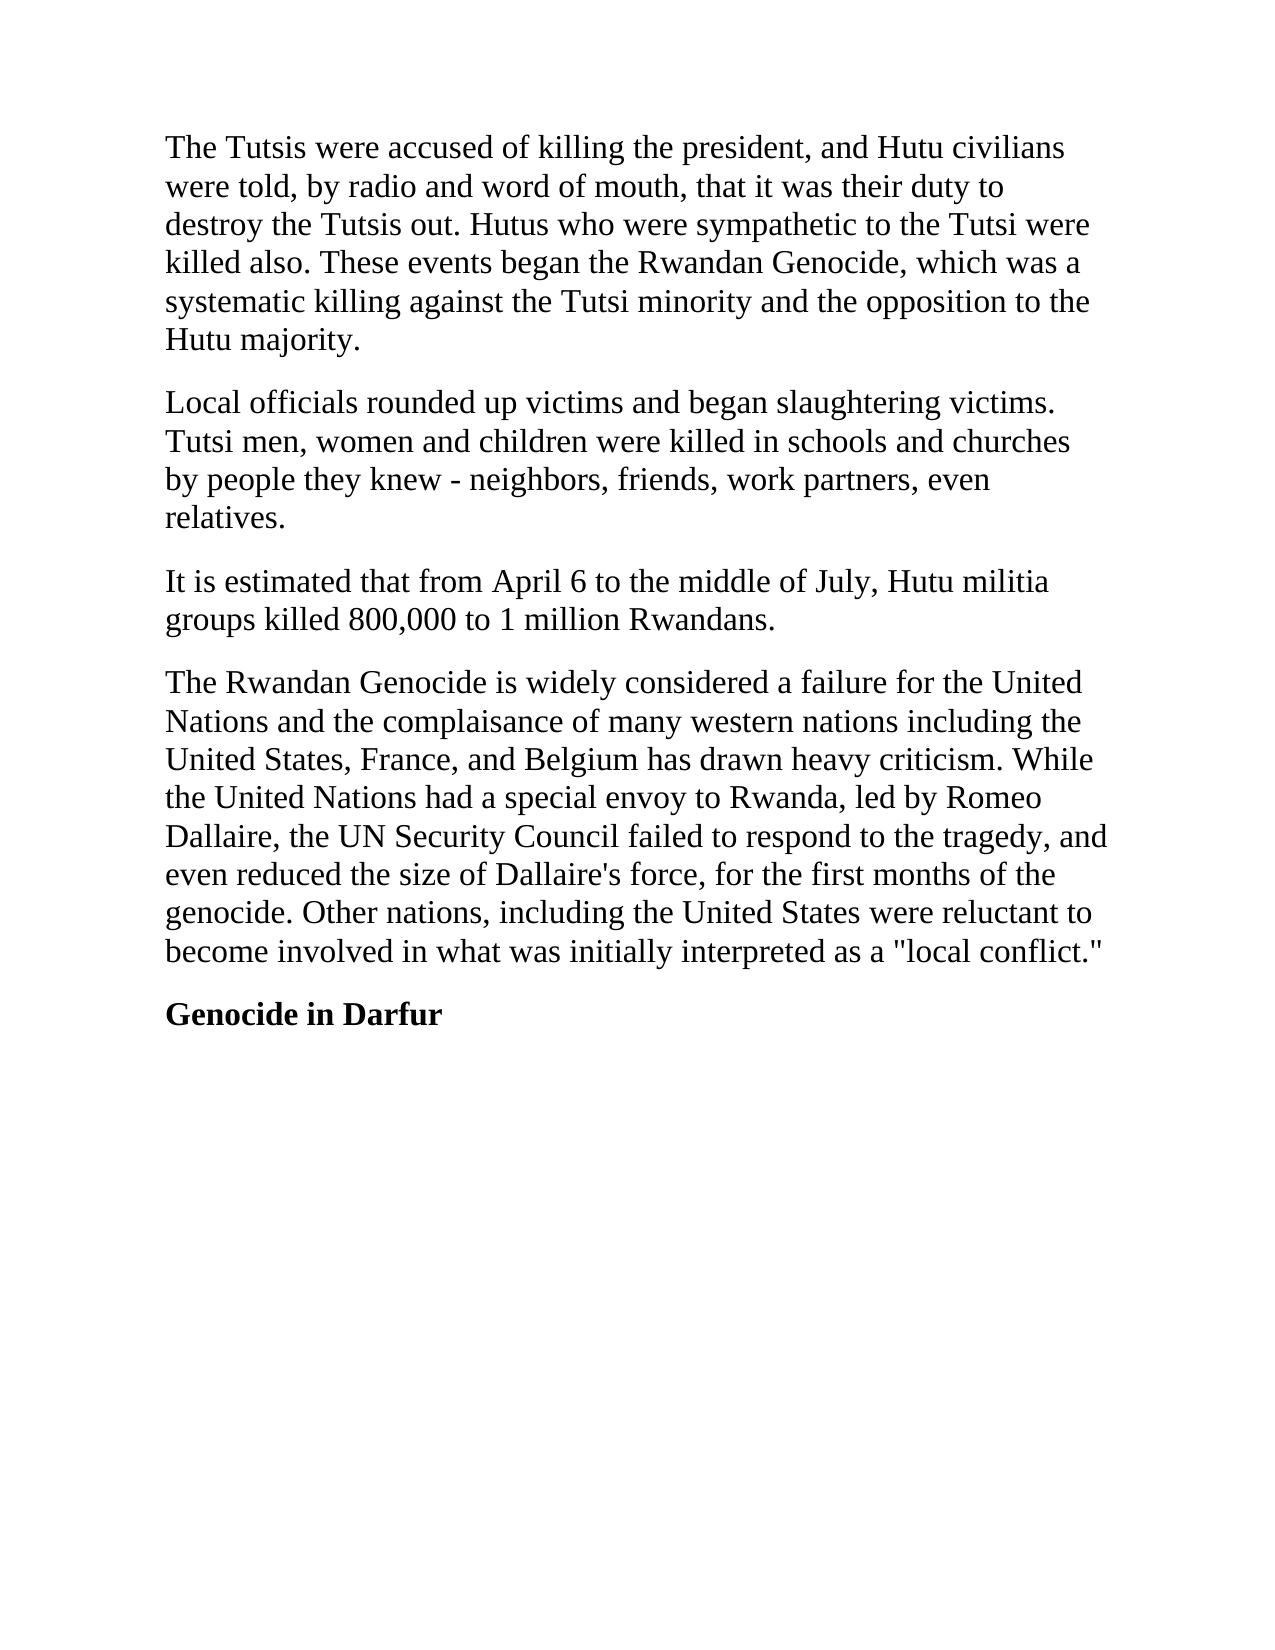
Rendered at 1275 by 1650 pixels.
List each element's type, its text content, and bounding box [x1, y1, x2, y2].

text Genocide in Darfur [165, 994, 1110, 1032]
text The Rwandan Genocide is widely considered a failure for the United Nations and the complaisance of many western nations including the United States, France, and Belgium has drawn heavy criticism. While the United Nations had a special envoy to Rwanda, led by Romeo Dallaire, the UN Security Council failed to respond to the tragedy, and even reduced the size of Dallaire's force, for the first months of the genocide. Other nations, including the United States were reluctant to become involved in what was initially interpreted as a "local conflict." [165, 662, 1110, 969]
text Local officials rounded up victims and began slaughtering victims. Tutsi men, women and children were killed in schools and churches by people they knew - neighbors, friends, work partners, even relatives. [165, 382, 1110, 536]
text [165, 127, 1110, 357]
text It is estimated that from April 6 to the middle of July, Hutu militia groups killed 800,000 to 1 million Rwandans. [165, 561, 1110, 637]
